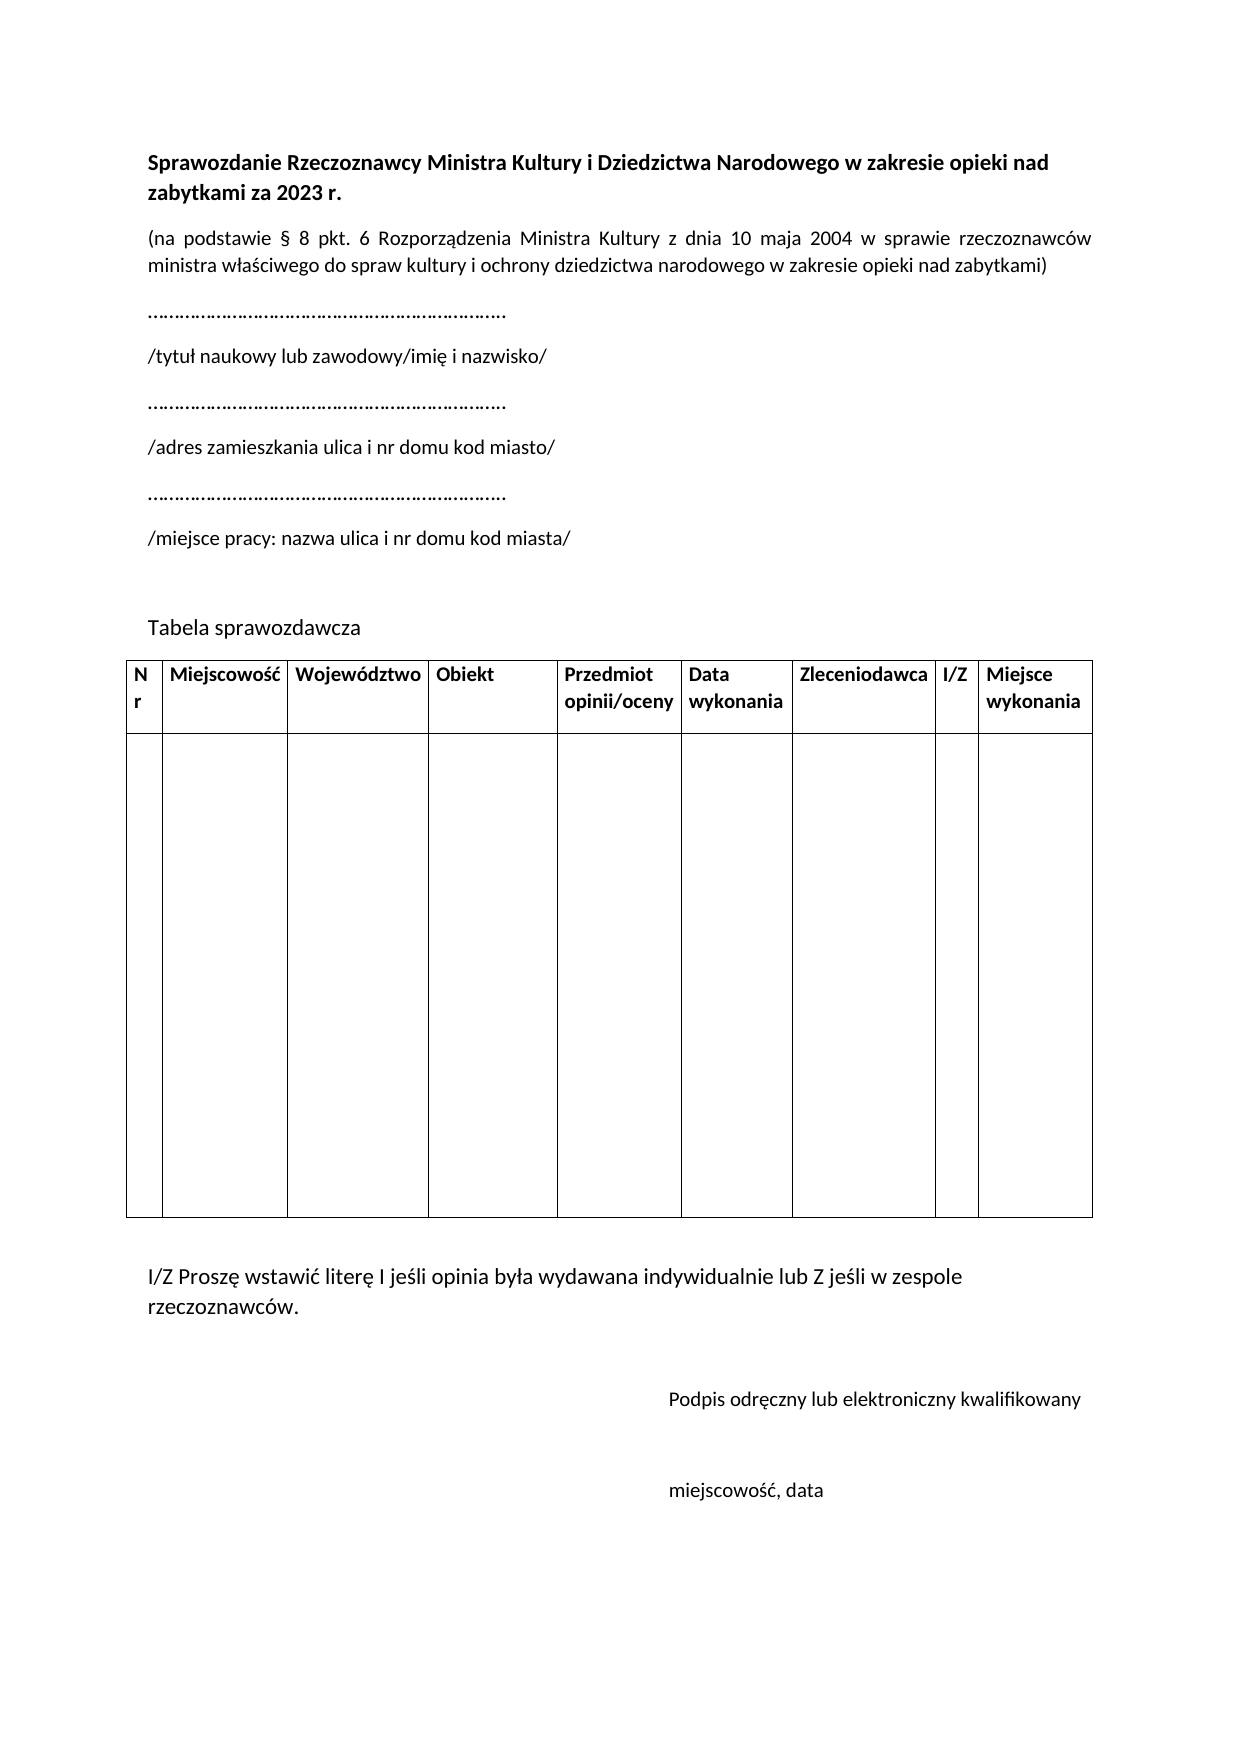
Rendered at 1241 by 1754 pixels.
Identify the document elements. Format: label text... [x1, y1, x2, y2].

table_header Zleceniodawca [793, 661, 935, 732]
table_header Data wykonania [682, 661, 792, 732]
table_header Obiekt [429, 661, 557, 732]
table_cell [558, 734, 681, 1217]
table_cell [793, 734, 935, 1217]
table_header I/Z [936, 661, 978, 732]
text Tabela sprawozdawcza [148, 613, 1093, 641]
table_cell [288, 734, 428, 1217]
text miejscowość, data [148, 1477, 1093, 1502]
table_cell [429, 734, 557, 1217]
text ………………………………………………………….. [148, 387, 1093, 415]
text /adres zamieszkania ulica i nr domu kod miasto/ [148, 434, 1093, 459]
table_cell [682, 734, 792, 1217]
table_cell [979, 734, 1092, 1217]
table_header Miejsce wykonania [979, 661, 1092, 732]
text I/Z Proszę wstawić literę I jeśli opinia była wydawana indywidualnie lub Z jeśli w zespole rzeczoznawców. [148, 1262, 1093, 1320]
text Podpis odręczny lub elektroniczny kwalifikowany [148, 1386, 1093, 1411]
text ………………………………………………………….. [148, 478, 1093, 506]
text (na podstawie § 8 pkt. 6 Rozporządzenia Ministra Kultury z dnia 10 maja 2004 w sprawie rzeczoznawców ministra właściwego do spraw kultury i ochrony dziedzictwa narodowego w zakresie opieki nad zabytkami) [148, 225, 1093, 277]
text Sprawozdanie Rzeczoznawcy Ministra Kultury i Dziedzictwa Narodowego w zakresie opieki nad zabytkami za 2023 r. [148, 148, 1093, 206]
table_cell [936, 734, 978, 1217]
table_header Nr [127, 661, 162, 732]
text ………………………………………………………….. [148, 296, 1093, 324]
table_header Województwo [288, 661, 428, 732]
table_header Miejscowość [163, 661, 287, 732]
table_cell [163, 734, 287, 1217]
table_cell [127, 734, 162, 1217]
text /tytuł naukowy lub zawodowy/imię i nazwisko/ [148, 343, 1093, 368]
text /miejsce pracy: nazwa ulica i nr domu kod miasta/ [148, 525, 1093, 550]
table_header Przedmiot opinii/oceny [558, 661, 681, 732]
